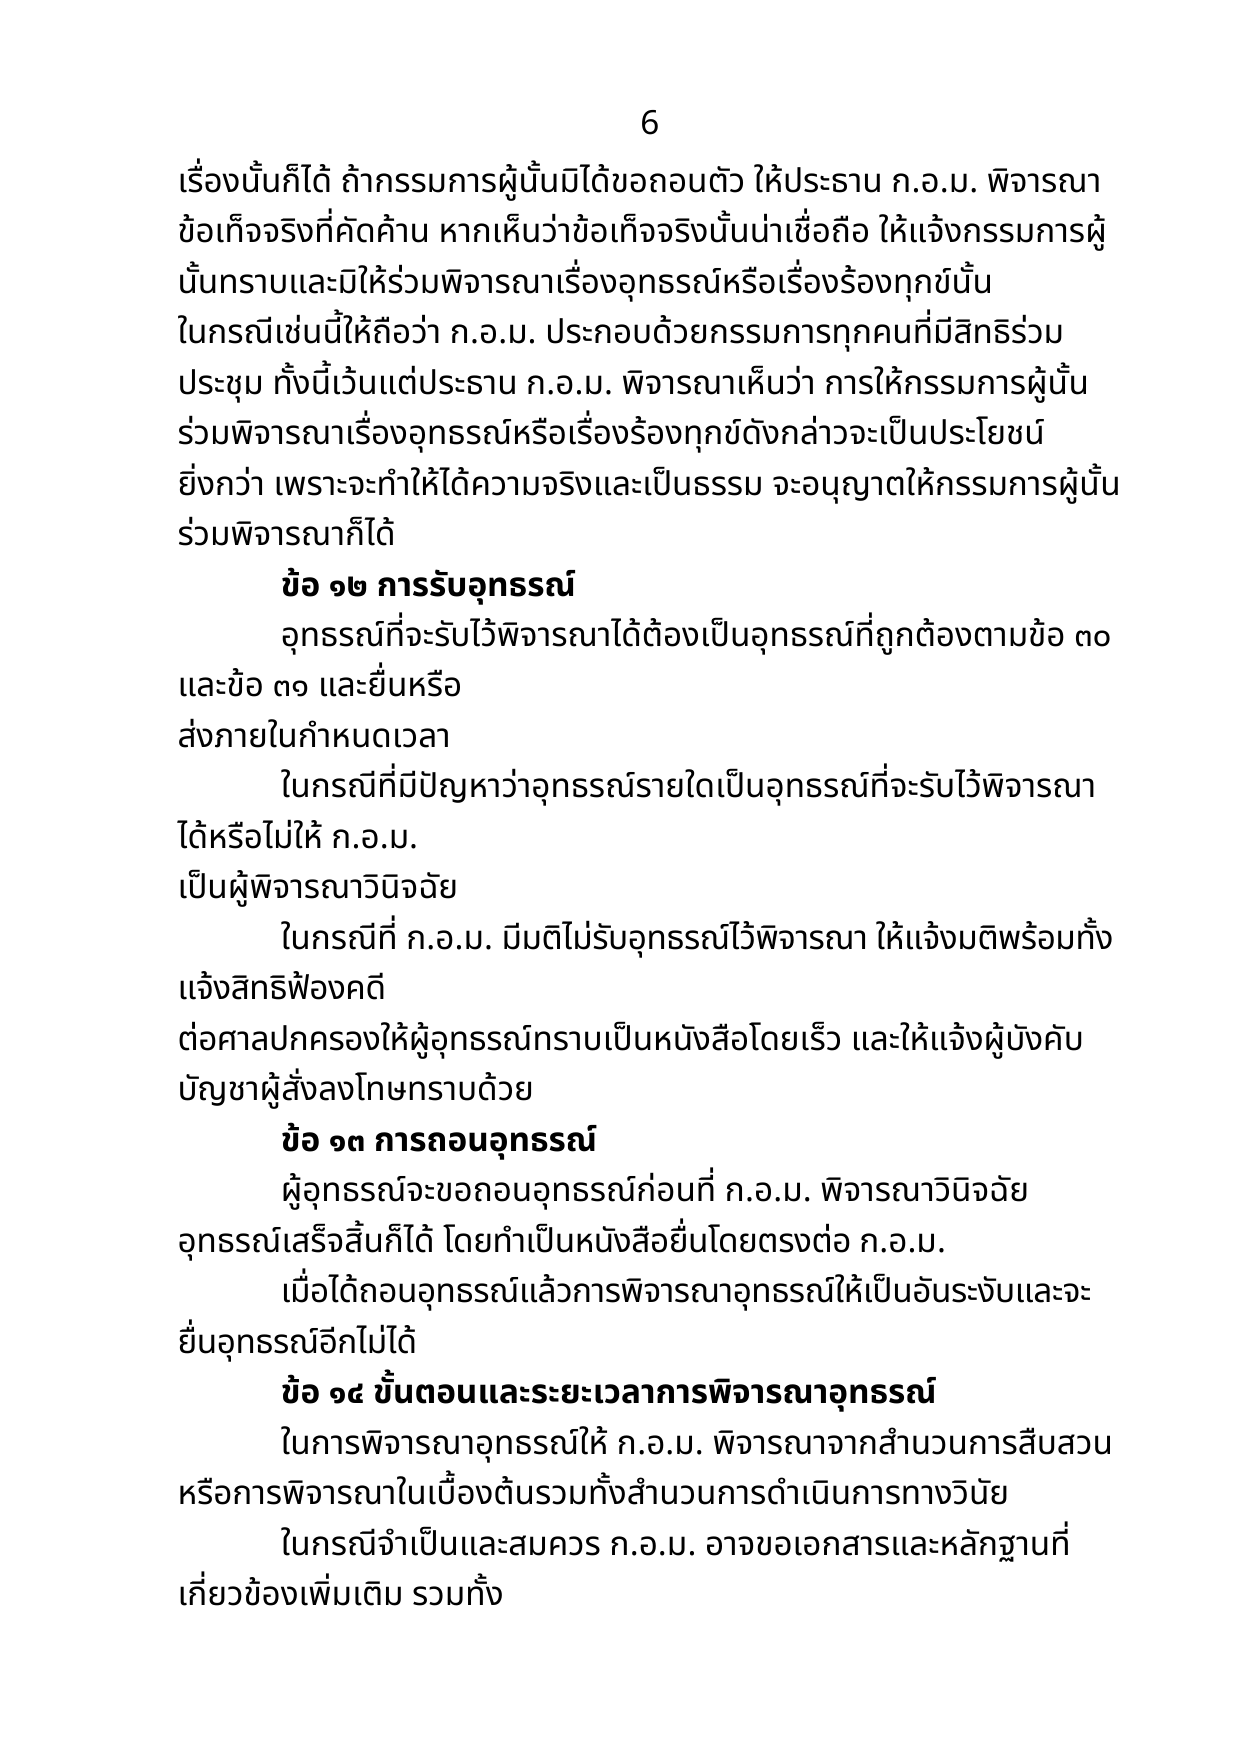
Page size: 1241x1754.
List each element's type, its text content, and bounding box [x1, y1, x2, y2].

text ผู้อุทธรณ์จะขอถอนอุทธรณ์ก่อนที่ ก.อ.ม. พิจารณาวินิจฉัยอุทธรณ์เสร็จสิ้นก็ได้ โดยทำเป็นหนังสือยื่นโดยตรงต่อ ก.อ.ม. [177, 1166, 1125, 1267]
text ในการพิจารณาอุทธรณ์ให้ ก.อ.ม. พิจารณาจากสำนวนการสืบสวนหรือการพิจารณาในเบื้องต้นรวมทั้งสำนวนการดำเนินการทางวินัย [177, 1418, 1125, 1519]
text ข้อ ๑๒ การรับอุทธรณ์ [177, 561, 1125, 611]
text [177, 1519, 1125, 1621]
text เมื่อได้ถอนอุทธรณ์แล้วการพิจารณาอุทธรณ์ให้เป็นอันระงับและจะยื่นอุทธรณ์อีกไม่ได้ [177, 1267, 1125, 1368]
text ในกรณีที่ ก.อ.ม. มีมติไม่รับอุทธรณ์ไว้พิจารณา ให้แจ้งมติพร้อมทั้งแจ้งสิทธิฟ้องคดี ต่อศาลปกครองให้ผู้อุทธรณ์ทราบเป็นหนังสือโดยเร็ว และให้แจ้งผู้บังคับบัญชาผู้สั่งลงโทษทราบด้วย [177, 914, 1125, 1116]
text ในกรณีที่มีปัญหาว่าอุทธรณ์รายใดเป็นอุทธรณ์ที่จะรับไว้พิจารณาได้หรือไม่ให้ ก.อ.ม. เป็นผู้พิจารณาวินิจฉัย [177, 762, 1125, 914]
text อุทธรณ์ที่จะรับไว้พิจารณาได้ต้องเป็นอุทธรณ์ที่ถูกต้องตามข้อ ๓๐ และข้อ ๓๑ และยื่นหรือ ส่งภายในกำหนดเวลา [177, 611, 1125, 762]
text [177, 157, 1125, 561]
text ข้อ ๑๓ การถอนอุทธรณ์ [177, 1116, 1125, 1166]
text ข้อ ๑๔ ขั้นตอนและระยะเวลาการพิจารณาอุทธรณ์ [177, 1368, 1125, 1418]
